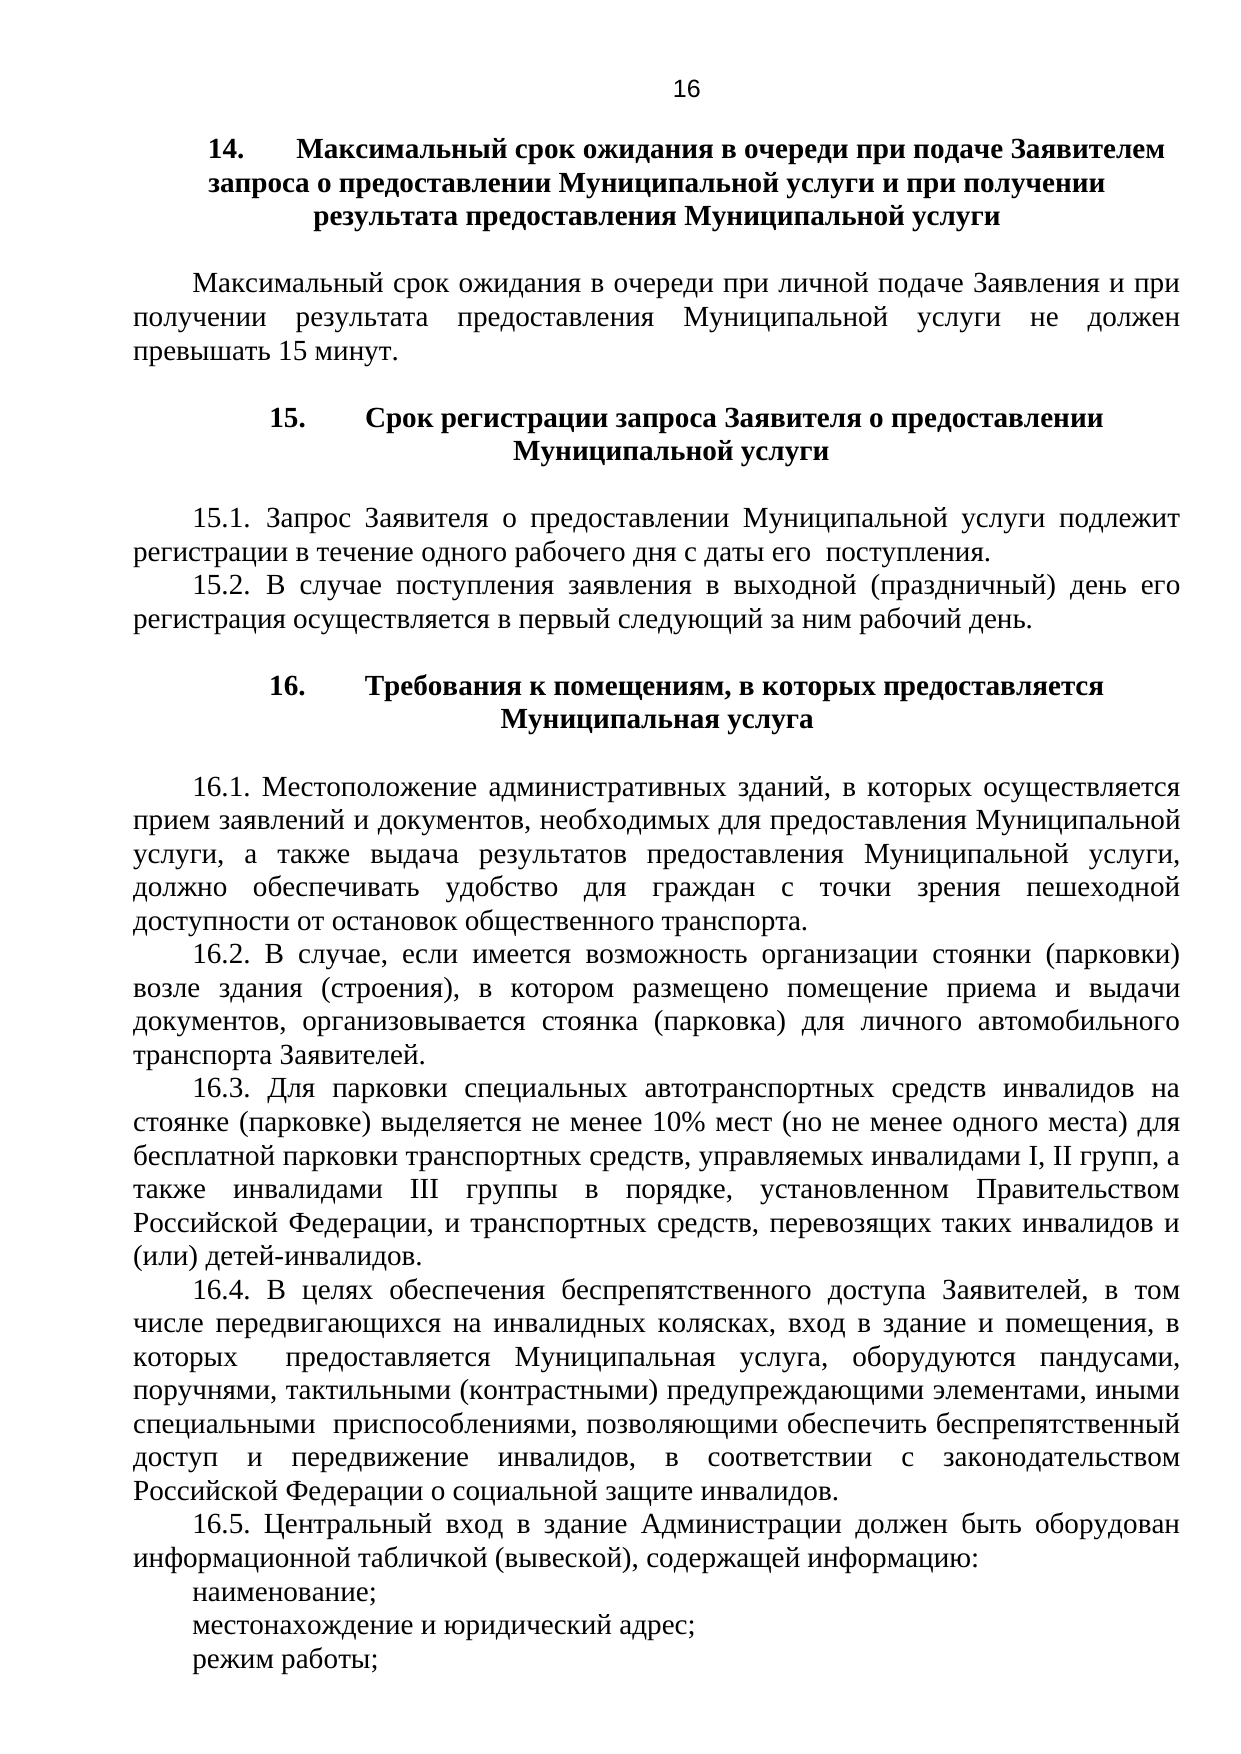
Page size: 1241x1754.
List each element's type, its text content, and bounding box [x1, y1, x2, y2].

text местонахождение и юридический адрес; [133, 1607, 1181, 1641]
text Муниципальной услуги [133, 433, 1181, 467]
text 16.1. Местоположение административных зданий, в которых осуществляется прием заявлений и документов, необходимых для предоставления Муниципальной услуги, а также выдача результатов предоставления Муниципальной услуги, должно обеспечивать удобство для граждан с точки зрения пешеходной доступности от остановок общественного транспорта. [133, 769, 1181, 936]
text Максимальный срок ожидания в очереди при личной подаче Заявления и при получении результата предоставления Муниципальной услуги не должен превышать 15 минут. [133, 266, 1181, 366]
text наименование; [133, 1574, 1181, 1607]
text 16.5. Центральный вход в здание Администрации должен быть оборудован информационной табличкой (вывеской), содержащей информацию: [133, 1507, 1181, 1574]
text 16.4. В целях обеспечения беспрепятственного доступа Заявителей, в том числе передвигающихся на инвалидных колясках, вход в здание и помещения, в которых предоставляется Муниципальная услуга, оборудуются пандусами, поручнями, тактильными (контрастными) предупреждающими элементами, иными специальными приспособлениями, позволяющими обеспечить беспрепятственный доступ и передвижение инвалидов, в соответствии с законодательством Российской Федерации о социальной защите инвалидов. [133, 1272, 1181, 1507]
text 16.2. В случае, если имеется возможность организации стоянки (парковки) возле здания (строения), в котором размещено помещение приема и выдачи документов, организовывается стоянка (парковка) для личного автомобильного транспорта Заявителей. [133, 936, 1181, 1071]
list Требования к помещениям, в которых предоставляется Муниципальная услуга [133, 668, 1181, 735]
text 16.3. Для парковки специальных автотранспортных средств инвалидов на стоянке (парковке) выделяется не менее 10% мест (но не менее одного места) для бесплатной парковки транспортных средств, управляемых инвалидами I, II групп, а также инвалидами III группы в порядке, установленном Правительством Российской Федерации, и транспортных средств, перевозящих таких инвалидов и (или) детей-инвалидов. [133, 1071, 1181, 1272]
text режим работы; [133, 1641, 1181, 1674]
list Максимальный срок ожидания в очереди при подаче Заявителем запроса о предоставлении Муниципальной услуги и при получении результата предоставления Муниципальной услуги [133, 131, 1181, 232]
list В случае поступления заявления в выходной (праздничный) день его регистрация осуществляется в первый следующий за ним рабочий день. [133, 567, 1181, 634]
list Запрос Заявителя о предоставлении Муниципальной услуги подлежит регистрации в течение одного рабочего дня с даты его поступления. [133, 500, 1181, 567]
list Срок регистрации запроса Заявителя о предоставлении [133, 400, 1181, 433]
